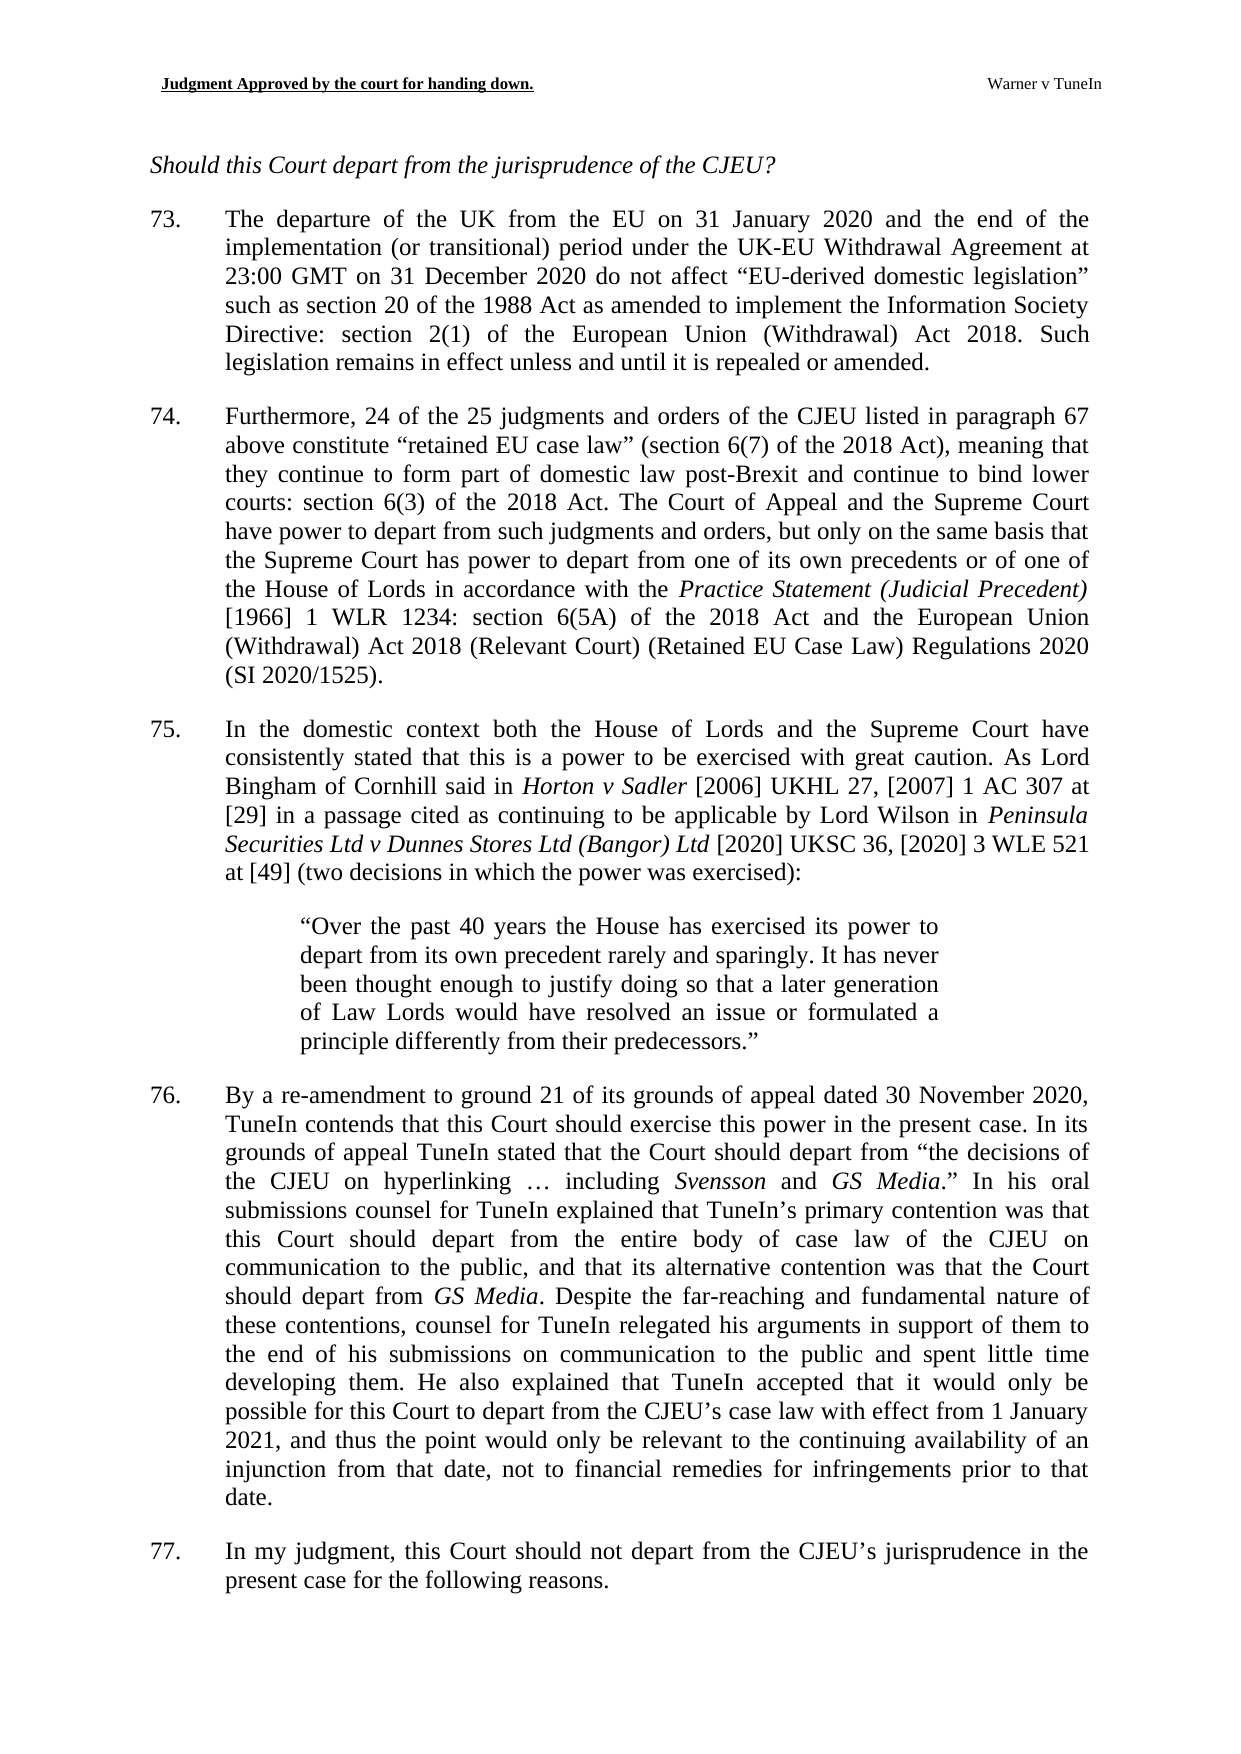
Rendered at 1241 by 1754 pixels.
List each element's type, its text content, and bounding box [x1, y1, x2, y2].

text By a re-amendment to ground 21 of its grounds of appeal dated 30 November 2020, TuneIn contends that this Court should exercise this power in the present case. In its grounds of appeal TuneIn stated that the Court should depart from “the decisions of the CJEU on hyperlinking … including Svensson and GS Media.” In his oral submissions counsel for TuneIn explained that TuneIn’s primary contention was that this Court should depart from the entire body of case law of the CJEU on communication to the public, and that its alternative contention was that the Court should depart from GS Media. Despite the far-reaching and fundamental nature of these contentions, counsel for TuneIn relegated his arguments in support of them to the end of his submissions on communication to the public and spent little time developing them. He also explained that TuneIn accepted that it would only be possible for this Court to depart from the CJEU’s case law with effect from 1 January 2021, and thus the point would only be relevant to the continuing availability of an injunction from that date, not to financial remedies for infringements prior to that date. [150, 1080, 1090, 1511]
subtitle Should this Court depart from the jurisprudence of the CJEU? [150, 150, 1090, 179]
text In my judgment, this Court should not depart from the CJEU’s jurisprudence in the present case for the following reasons. [150, 1536, 1090, 1594]
text “Over the past 40 years the House has exercised its power to depart from its own precedent rarely and sparingly. It has never been thought enough to justify doing so that a later generation of Law Lords would have resolved an issue or formulated a principle differently from their predecessors.” [300, 911, 940, 1055]
text The departure of the UK from the EU on 31 January 2020 and the end of the implementation (or transitional) period under the UK-EU Withdrawal Agreement at 23:00 GMT on 31 December 2020 do not affect “EU-derived domestic legislation” such as section 20 of the 1988 Act as amended to implement the Information Society Directive: section 2(1) of the European Union (Withdrawal) Act 2018. Such legislation remains in effect unless and until it is repealed or amended. [150, 204, 1090, 376]
text Furthermore, 24 of the 25 judgments and orders of the CJEU listed in paragraph 67 above constitute “retained EU case law” (section 6(7) of the 2018 Act), meaning that they continue to form part of domestic law post-Brexit and continue to bind lower courts: section 6(3) of the 2018 Act. The Court of Appeal and the Supreme Court have power to depart from such judgments and orders, but only on the same basis that the Supreme Court has power to depart from one of its own precedents or of one of the House of Lords in accordance with the Practice Statement (Judicial Precedent) [1966] 1 WLR 1234: section 6(5A) of the 2018 Act and the European Union (Withdrawal) Act 2018 (Relevant Court) (Retained EU Case Law) Regulations 2020 (SI 2020/1525). [150, 401, 1090, 689]
text In the domestic context both the House of Lords and the Supreme Court have consistently stated that this is a power to be exercised with great caution. As Lord Bingham of Cornhill said in Horton v Sadler [2006] UKHL 27, [2007] 1 AC 307 at [29] in a passage cited as continuing to be applicable by Lord Wilson in Peninsula Securities Ltd v Dunnes Stores Ltd (Bangor) Ltd [2020] UKSC 36, [2020] 3 WLE 521 at [49] (two decisions in which the power was exercised): [150, 714, 1090, 886]
